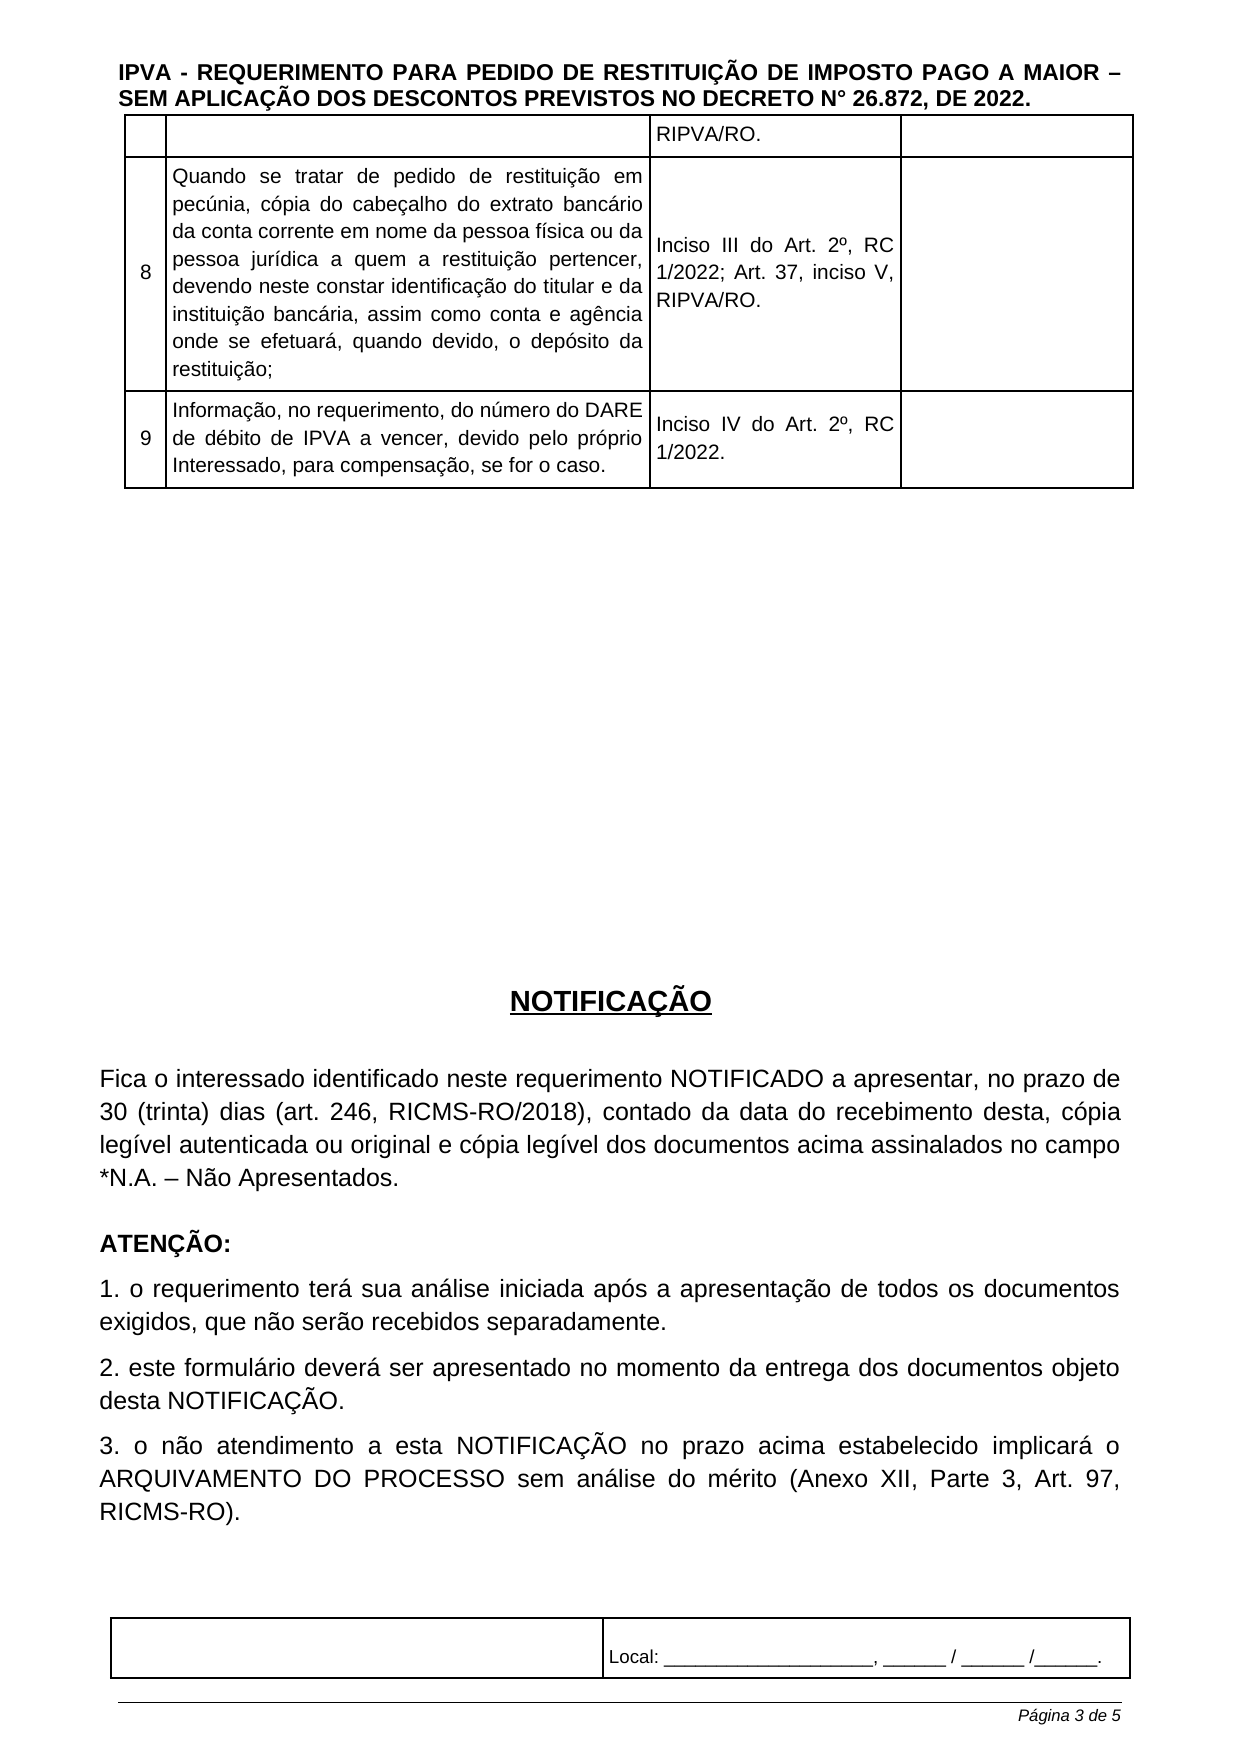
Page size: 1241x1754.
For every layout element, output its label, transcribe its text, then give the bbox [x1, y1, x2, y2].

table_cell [651, 116, 900, 156]
table_cell Informação, no requerimento, do número do DARE de débito de IPVA a vencer, devido pelo próprio Interessado, para compensação, se for o caso. [167, 392, 649, 487]
text 2. este formulário deverá ser apresentado no momento da entrega dos documentos objeto desta NOTIFICAÇÃO. [99, 1353, 1122, 1414]
table_cell 8 [126, 158, 165, 390]
table_cell Inciso III do Art. 2º, RC 1/2022; Art. 37, inciso V, RIPVA/RO. [651, 158, 900, 390]
table_cell [902, 392, 1132, 487]
table_cell [902, 116, 1132, 156]
text 1. o requerimento terá sua análise iniciada após a apresentação de todos os documentos exigidos, que não serão recebidos separadamente. [99, 1274, 1122, 1336]
text ATENÇÃO: [99, 1229, 1122, 1257]
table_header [604, 1619, 1129, 1677]
subtitle NOTIFICAÇÃO [99, 984, 1122, 1017]
table_cell Inciso IV do Art. 2º, RC 1/2022. [651, 392, 900, 487]
table_cell 7 [126, 116, 165, 156]
text Fica o interessado identificado neste requerimento NOTIFICADO a apresentar, no prazo de 30 (trinta) dias (art. 246, RICMS-RO/2018), contado da data do recebimento desta, cópia legível autenticada ou original e cópia legível dos documentos acima assinalados no campo *N.A. – Não Apresentados. [99, 1064, 1122, 1191]
table_cell [902, 158, 1132, 390]
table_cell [167, 116, 649, 156]
table_cell 9 [126, 392, 165, 487]
table_cell Quando se tratar de pedido de restituição em pecúnia, cópia do cabeçalho do extrato bancário da conta corrente em nome da pessoa física ou da pessoa jurídica a quem a restituição pertencer, devendo neste constar identificação do titular e da instituição bancária, assim como conta e agência onde se efetuará, quando devido, o depósito da restituição; [167, 158, 649, 390]
text 3. o não atendimento a esta NOTIFICAÇÃO no prazo acima estabelecido implicará o ARQUIVAMENTO DO PROCESSO sem análise do mérito (Anexo XII, Parte 3, Art. 97, RICMS-RO). [99, 1431, 1122, 1526]
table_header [112, 1619, 602, 1677]
